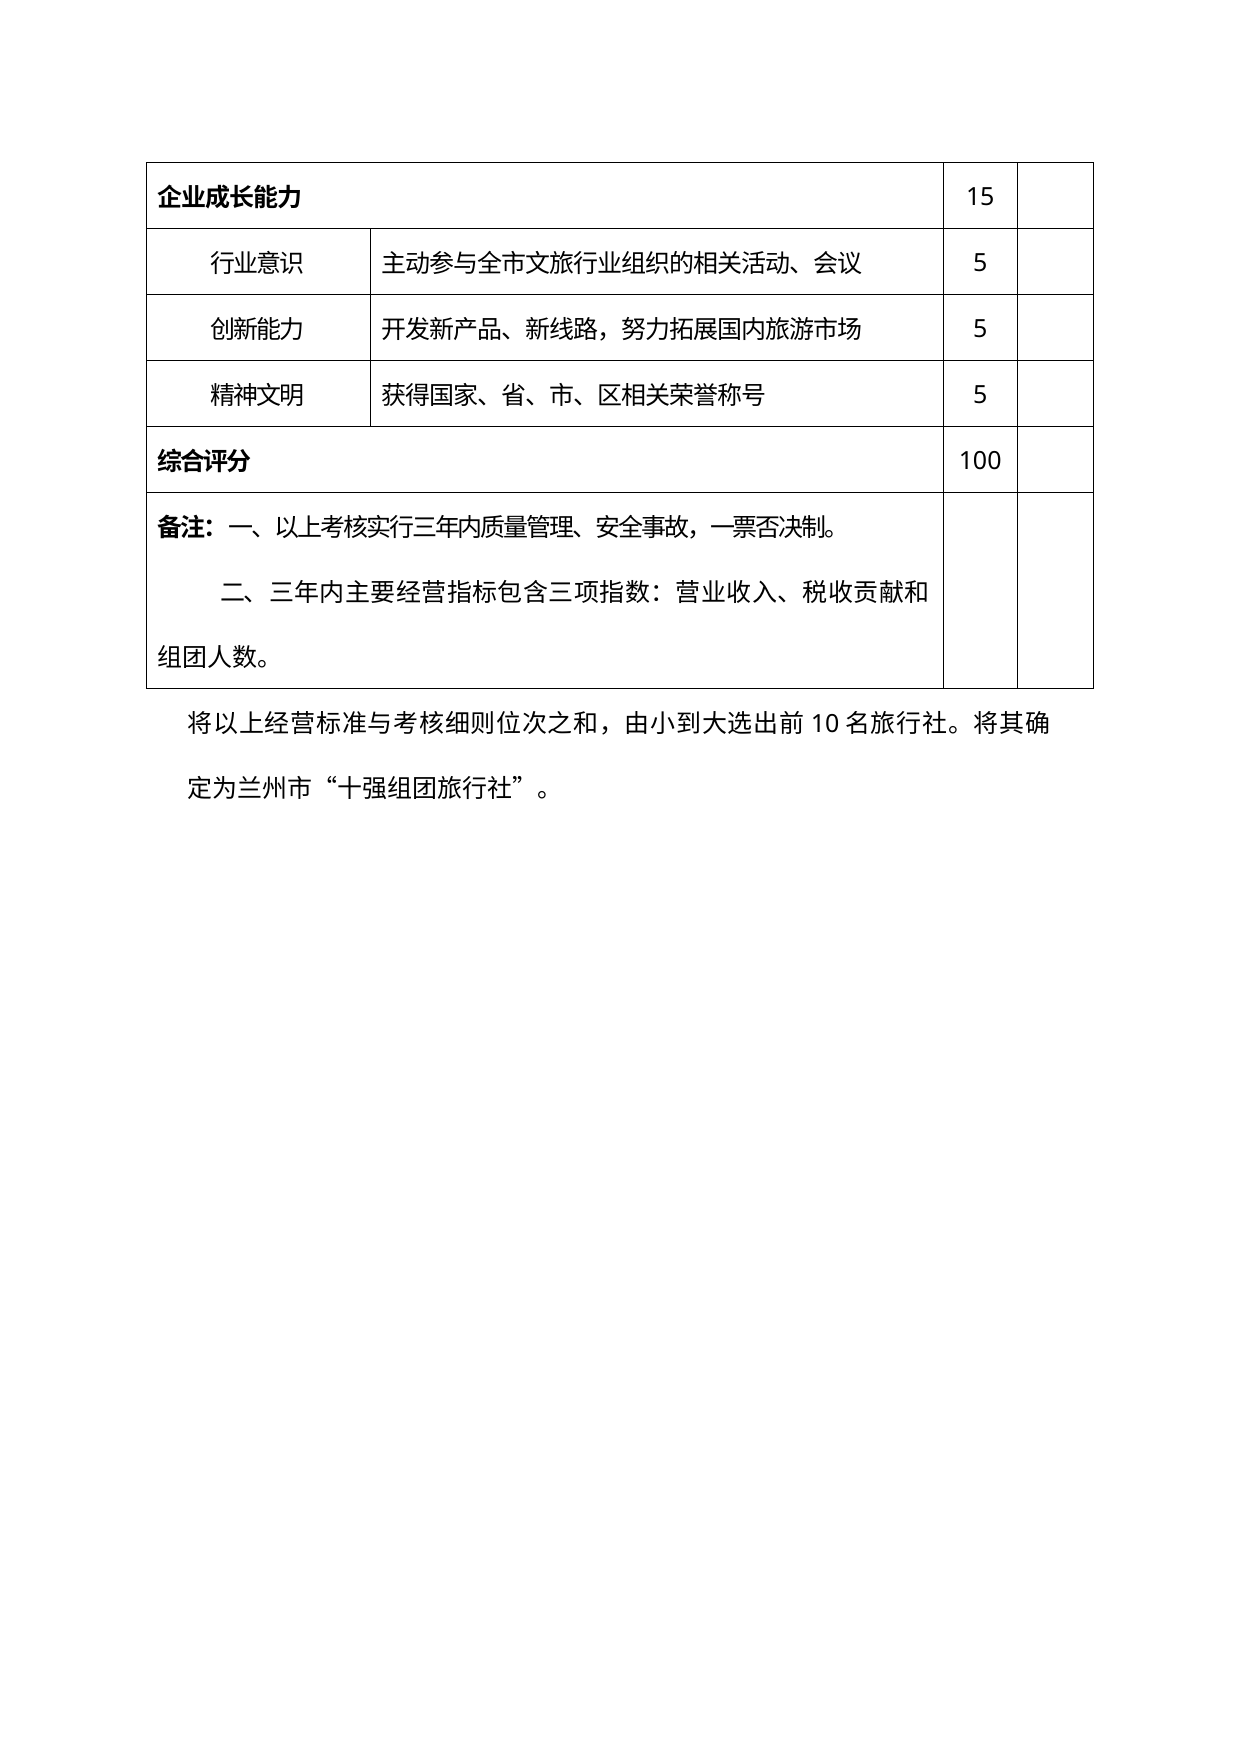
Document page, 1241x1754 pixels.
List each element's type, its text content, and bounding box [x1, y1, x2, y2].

table_cell 100 [944, 427, 1017, 492]
table_cell [944, 493, 1017, 688]
table_cell 主动参与全市文旅行业组织的相关活动、会议 [371, 229, 943, 294]
table_cell 行业意识 [147, 229, 370, 294]
text 将以上经营标准与考核细则位次之和，由小到大选出前10名旅行社。将其确定为兰州市“十强组团旅行社”。 [187, 689, 1050, 819]
table_cell 5 [944, 361, 1017, 426]
table_cell 获得国家、省、市、区相关荣誉称号 [371, 361, 943, 426]
table_cell 5 [944, 295, 1017, 360]
table_cell 5 [944, 229, 1017, 294]
table_cell [1018, 295, 1093, 360]
table_cell 15 [944, 163, 1017, 228]
table_cell [1018, 493, 1093, 688]
table_cell 企业成长能力 [147, 163, 943, 228]
table_cell 创新能力 [147, 295, 370, 360]
table_cell [1018, 361, 1093, 426]
table_cell 开发新产品、新线路，努力拓展国内旅游市场 [371, 295, 943, 360]
table_cell [1018, 163, 1093, 228]
table_cell [1018, 427, 1093, 492]
table_cell 精神文明 [147, 361, 370, 426]
table_cell 综合评分 [147, 427, 943, 492]
table_cell [1018, 229, 1093, 294]
table_cell 备注：一、以上考核实行三年内质量管理、安全事故，一票否决制。 二、三年内主要经营指标包含三项指数：营业收入、税收贡献和组团人数。 [147, 493, 943, 688]
